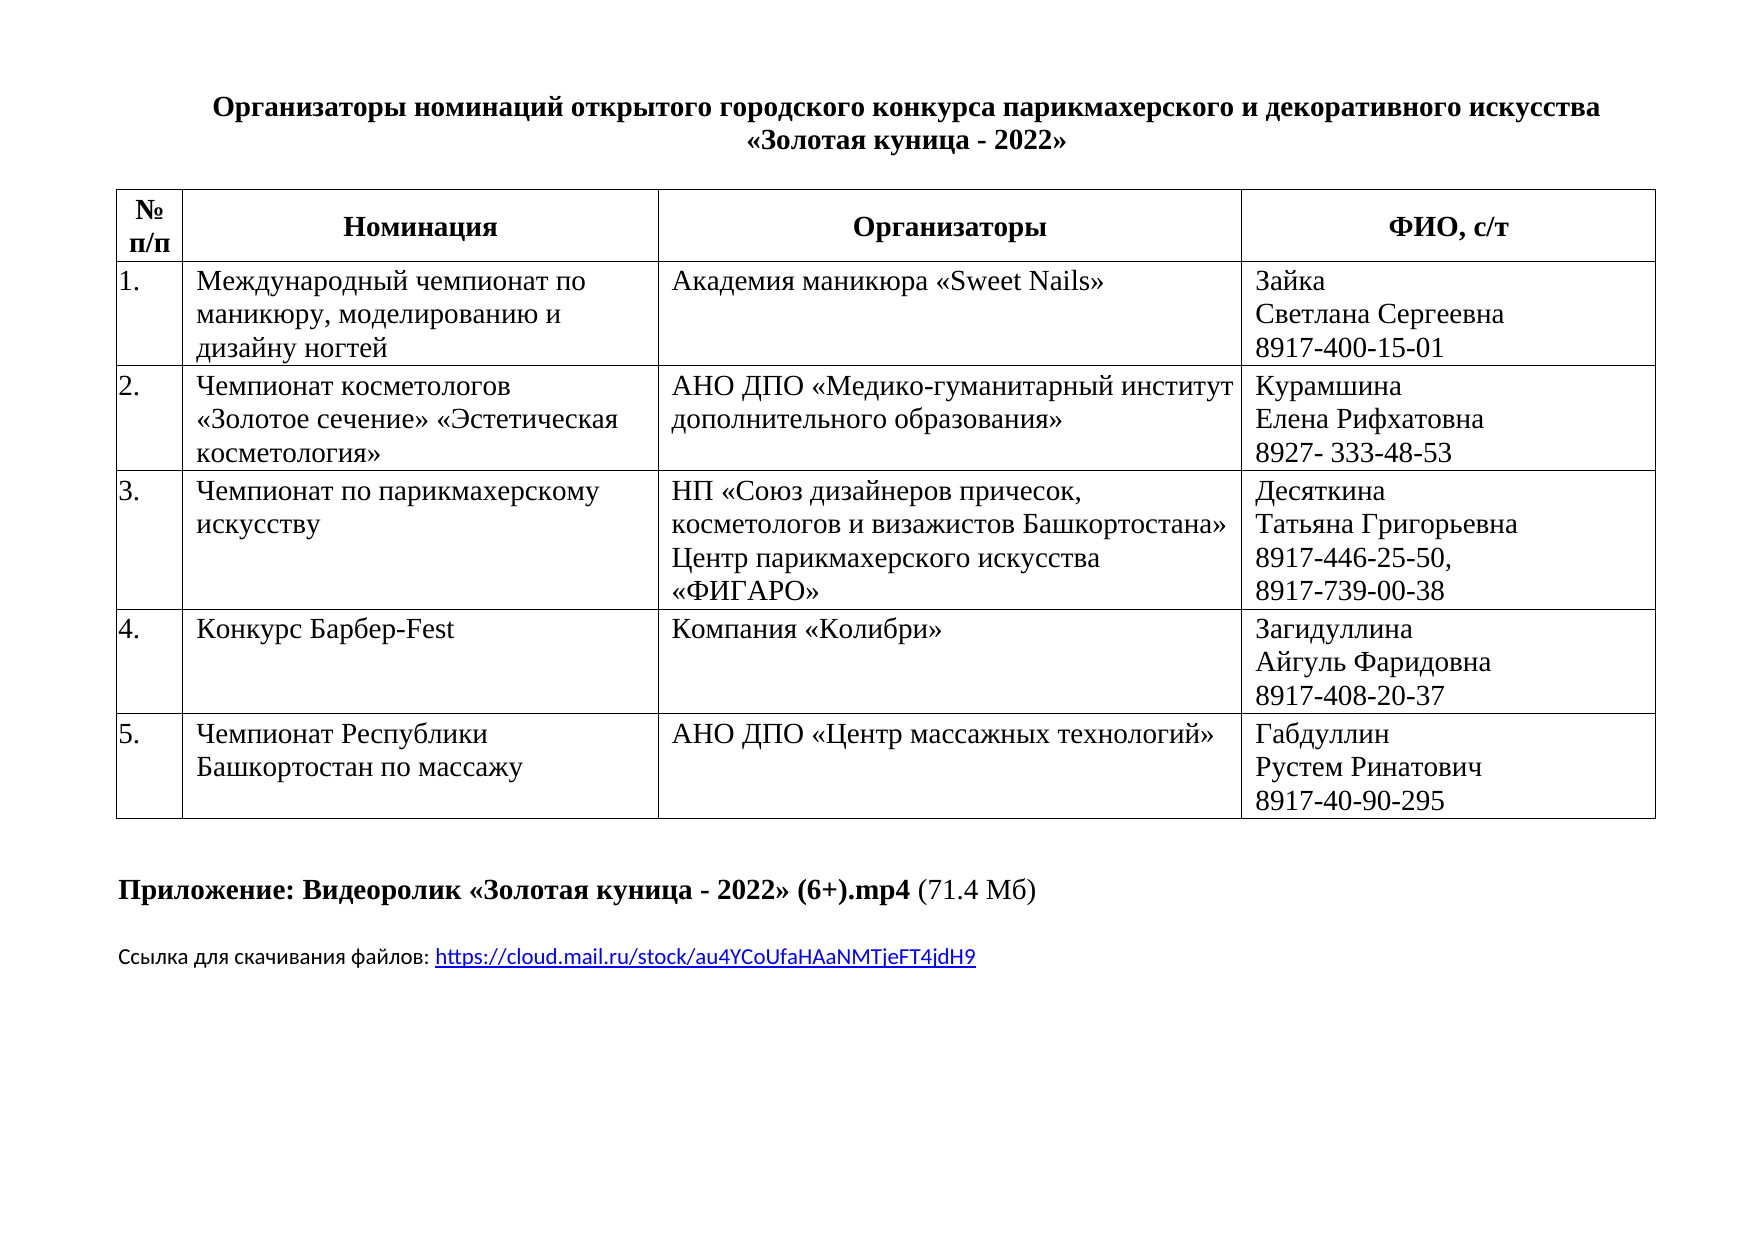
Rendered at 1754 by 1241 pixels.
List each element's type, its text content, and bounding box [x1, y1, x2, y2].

table_cell Конкурс Барбер-Fest [183, 610, 658, 713]
table_cell 2. [117, 366, 182, 470]
table_cell Академия маникюра «Sweet Nails» [659, 262, 1241, 365]
table_cell Чемпионат косметологов «Золотое сечение» «Эстетическая косметология» [183, 366, 658, 470]
table_cell НП «Союз дизайнеров причесок, косметологов и визажистов Башкортостана» Центр парикмахерского искусства «ФИГАРО» [659, 471, 1241, 608]
table_header ФИО, с/т [1242, 190, 1655, 261]
table_cell Десяткина Татьяна Григорьевна 8917-446-25-50, 8917-739-00-38 [1242, 471, 1655, 608]
table_cell 5. [117, 714, 182, 818]
table_cell Загидуллина Айгуль Фаридовна 8917-408-20-37 [1242, 610, 1655, 713]
table_cell Курамшина Елена Рифхатовна 8927- 333-48-53 [1242, 366, 1655, 470]
table_cell 4. [117, 610, 182, 713]
table_cell Чемпионат по парикмахерскому искусству [183, 471, 658, 608]
table_cell 1. [117, 262, 182, 365]
table_cell Габдуллин Рустем Ринатович 8917-40-90-295 [1242, 714, 1655, 818]
table_cell АНО ДПО «Медико-гуманитарный институт дополнительного образования» [659, 366, 1241, 470]
table_cell Зайка Светлана Сергеевна 8917-400-15-01 [1242, 262, 1655, 365]
text «Золотая куница - 2022» [118, 122, 1695, 156]
table_header Номинация [183, 190, 658, 261]
text Приложение: Видеоролик «Золотая куница - 2022» (6+).mp4 (71.4 Мб) Ссылка для скачивания файлов: https://cloud.mail.ru/stock/au4YCoUfaHAaNMTjeFT4jdH9 [118, 872, 1695, 1034]
table_cell Международный чемпионат по маникюру, моделированию и дизайну ногтей [183, 262, 658, 365]
text Организаторы номинаций открытого городского конкурса парикмахерского и декоративного искусства [118, 89, 1695, 122]
table_cell 3. [117, 471, 182, 608]
table_cell Компания «Колибри» [659, 610, 1241, 713]
table_header № п/п [117, 190, 182, 261]
table_header Организаторы [659, 190, 1241, 261]
table_cell Чемпионат Республики Башкортостан по массажу [183, 714, 658, 818]
table_cell АНО ДПО «Центр массажных технологий» [659, 714, 1241, 818]
